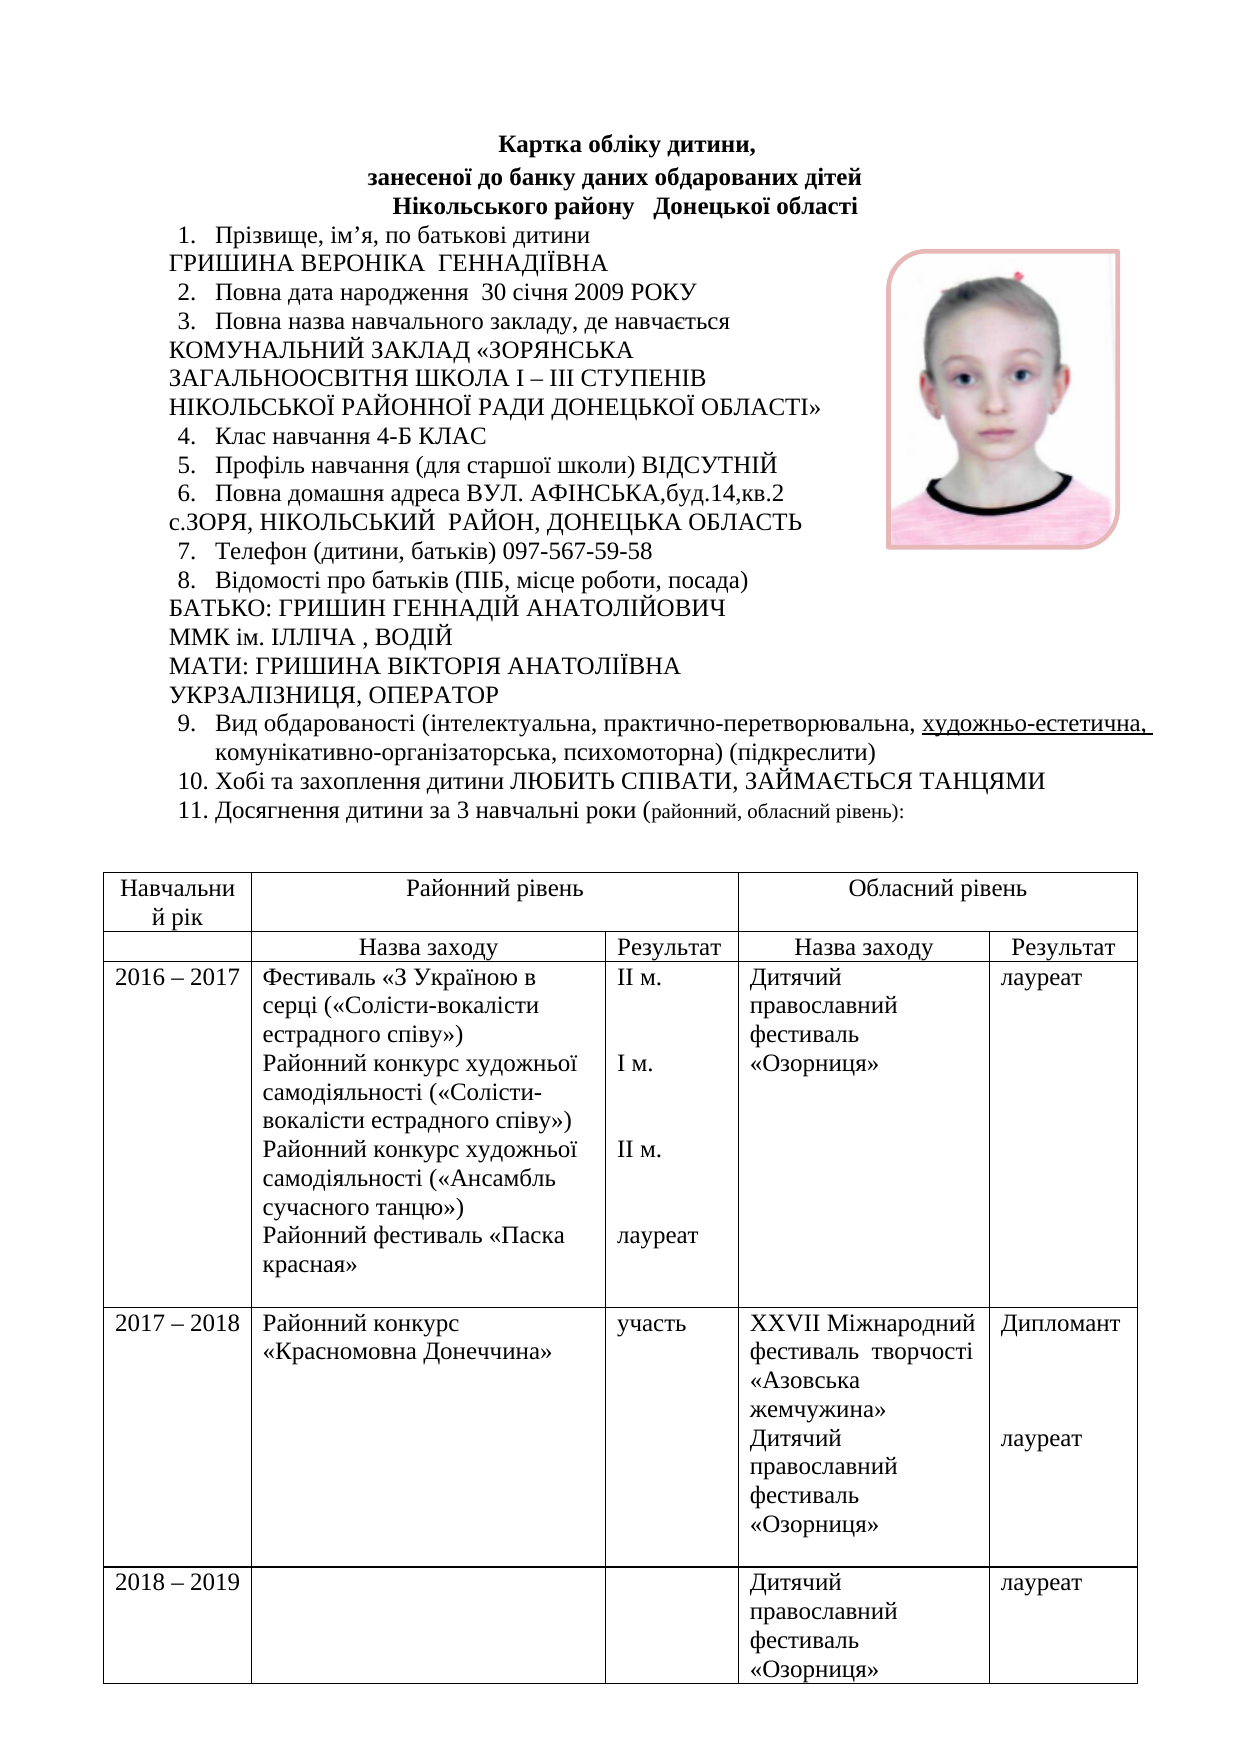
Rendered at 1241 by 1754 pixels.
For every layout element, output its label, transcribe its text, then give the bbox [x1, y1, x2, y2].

table_cell Фестиваль «З Україною в серці («Солісти-вокалісти естрадного співу») Районний конкурс художньої самодіяльності («Солісти-вокалісти естрадного співу») Районний конкурс художньої самодіяльності («Ансамбль сучасного танцю») Районний фестиваль «Паска красная» [252, 962, 605, 1307]
table_cell [606, 1568, 738, 1682]
table_cell Результат [606, 932, 738, 961]
table_cell Назва заходу [739, 932, 989, 961]
list Повна дата народження 30 січня 2009 РОКУ [177, 277, 1165, 306]
table_cell Районний конкурс «Красномовна Донеччина» [252, 1308, 605, 1566]
list с.ЗОРЯ, НІКОЛЬСЬКИЙ РАЙОН, ДОНЕЦЬКА ОБЛАСТЬ [168, 507, 1165, 536]
list Повна домашня адреса ВУЛ. АФІНСЬКА,буд.14,кв.2 [177, 478, 1165, 507]
text Нікольського району Донецької області [236, 191, 1165, 220]
list Прізвище, ім’я, по батькові дитини [177, 220, 1165, 248]
table_header Районний рівень [252, 873, 738, 931]
table_cell Дитячий православний фестиваль «Озорниця» [739, 962, 989, 1307]
list Профіль навчання (для старшої школи) ВІДСУТНІЙ [177, 450, 1165, 478]
table_cell участь [606, 1308, 738, 1566]
list Телефон (дитини, батьків) 097-567-59-58 [177, 536, 1165, 565]
list БАТЬКО: ГРИШИН ГЕННАДІЙ АНАТОЛІЙОВИЧ [168, 593, 1165, 622]
list Повна назва навчального закладу, де навчається [177, 306, 1165, 335]
table_cell лауреат [990, 1568, 1137, 1682]
table_cell лауреат [990, 962, 1137, 1307]
table_header Обласний рівень [739, 873, 1137, 931]
table_cell Дипломант лауреат [990, 1308, 1137, 1566]
table_cell XXVII Міжнародний фестиваль творчості «Азовська жемчужина» Дитячий православний фестиваль «Озорниця» [739, 1308, 989, 1566]
table_cell [252, 1568, 605, 1682]
list Вид обдарованості (інтелектуальна, практично-перетворювальна, художньо-естетична, комунікативно-організаторська, психомоторна) (підкреслити) [177, 708, 1165, 766]
list ГРИШИНА ВЕРОНІКА ГЕННАДІЇВНА [168, 248, 1165, 277]
table_cell 2018 – 2019 [104, 1568, 251, 1682]
table_cell [104, 932, 251, 961]
table_header Навчальний рік [104, 873, 251, 931]
table_cell ІI м. І м. ІI м. лауреат [606, 962, 738, 1307]
table_cell Назва заходу [252, 932, 605, 961]
list Досягнення дитини за 3 навчальні роки (районний, обласний рівень): [177, 795, 1165, 823]
list УКРЗАЛІЗНИЦЯ, ОПЕРАТОР [168, 680, 1165, 708]
list ММК ім. ІЛЛІЧА , ВОДІЙ [168, 622, 1165, 651]
list Хобі та захоплення дитини ЛЮБИТЬ СПІВАТИ, ЗАЙМАЄТЬСЯ ТАНЦЯМИ [177, 766, 1165, 795]
list Відомості про батьків (ПІБ, місце роботи, посада) [177, 565, 1165, 593]
text Картка обліку дитини, [89, 129, 1165, 158]
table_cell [739, 1568, 989, 1682]
table_cell Результат [990, 932, 1137, 961]
table_cell 2016 – 2017 [104, 962, 251, 1307]
list Клас навчання 4-Б КЛАС [177, 421, 1165, 450]
text занесеної до банку даних обдарованих дітей [236, 162, 1165, 191]
table_cell 2017 – 2018 [104, 1308, 251, 1566]
list КОМУНАЛЬНИЙ ЗАКЛАД «ЗОРЯНСЬКА ЗАГАЛЬНООСВІТНЯ ШКОЛА І – ІІІ СТУПЕНІВ НІКОЛЬСЬКОЇ РАЙОННОЇ РАДИ ДОНЕЦЬКОЇ ОБЛАСТІ» [168, 335, 1165, 421]
list МАТИ: ГРИШИНА ВІКТОРІЯ АНАТОЛІЇВНА [168, 651, 1165, 680]
